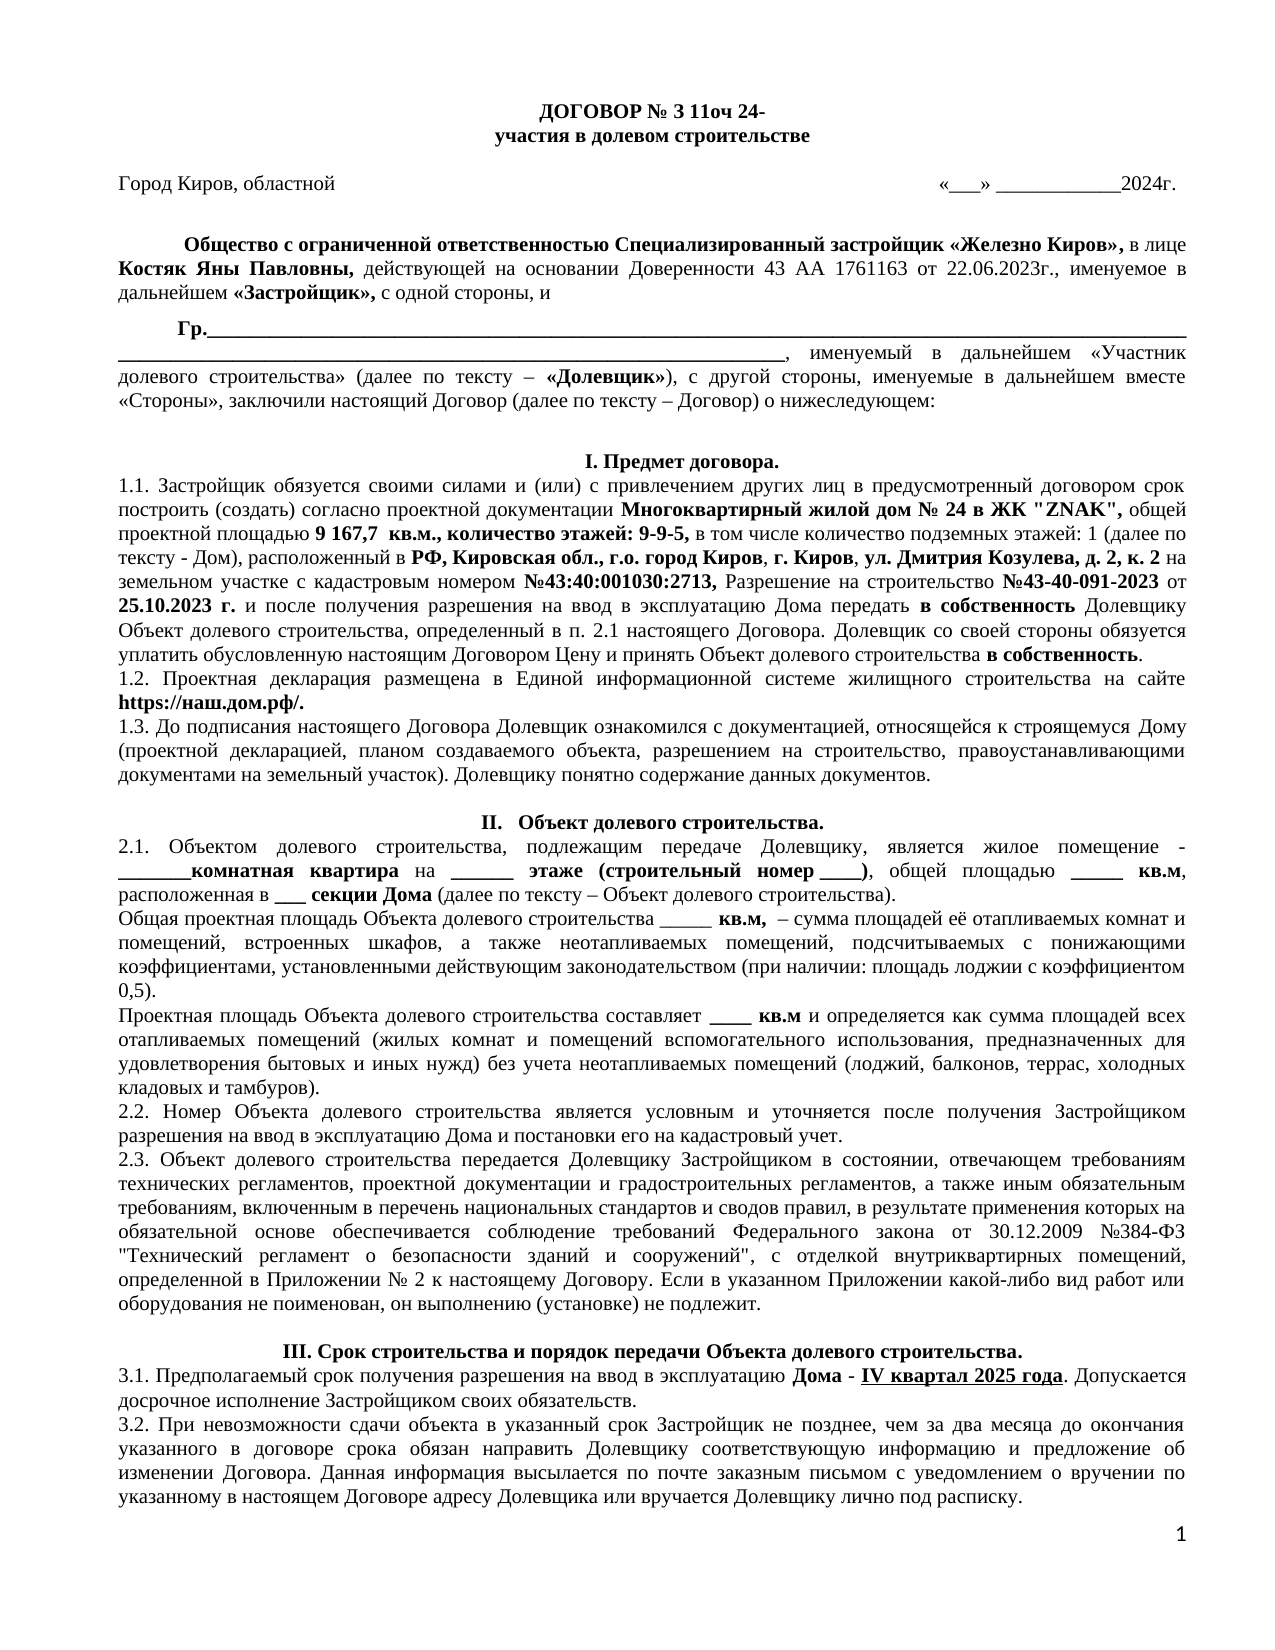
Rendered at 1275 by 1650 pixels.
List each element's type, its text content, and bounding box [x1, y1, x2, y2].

text 2.3. Объект долевого строительства передается Долевщику Застройщиком в состоянии, отвечающем требованиям технических регламентов, проектной документации и градостроительных регламентов, а также иным обязательным требованиям, включенным в перечень национальных стандартов и сводов правил, в результате применения которых на обязательной основе обеспечивается соблюдение требований Федерального закона от 30.12.2009 №384-ФЗ "Технический регламент о безопасности зданий и сооружений", с отделкой внутриквартирных помещений, определенной в Приложении № 2 к настоящему Договору. Если в указанном Приложении какой-либо вид работ или оборудования не поименован, он выполнению (установке) не подлежит. [118, 1147, 1186, 1315]
text 3.1. Предполагаемый срок получения разрешения на ввод в эксплуатацию Дома - IV квартал 2025 года. Допускается досрочное исполнение Застройщиком своих обязательств. [118, 1363, 1186, 1412]
text III. Срок строительства и порядок передачи Объекта долевого строительства. [118, 1339, 1186, 1363]
text 2.2. Номер Объекта долевого строительства является условным и уточняется после получения Застройщиком разрешения на ввод в эксплуатацию Дома и постановки его на кадастровый учет. [118, 1099, 1186, 1147]
text Общество с ограниченной ответственностью Специализированный застройщик «Железно Киров», в лице Костяк Яны Павловны, действующей на основании Доверенности 43 АА 1761163 от 22.06.2023г., именуемое в дальнейшем «Застройщик», с одной стороны, и [118, 232, 1186, 304]
text ДОГОВОР № З 11оч 24- [118, 99, 1186, 123]
text II. Объект долевого строительства. [118, 810, 1186, 834]
text 1.1. Застройщик обязуется своими силами и (или) с привлечением других лиц в предусмотренный договором срок построить (создать) согласно проектной документации Многоквартирный жилой дом № 24 в ЖК "ZNAK", общей проектной площадью 9 167,7 кв.м., количество этажей: 9-9-5, в том числе количество подземных этажей: 1 (далее по тексту - Дом), расположенный в РФ, Кировская обл., г.о. город Киров, г. Киров, ул. Дмитрия Козулева, д. 2, к. 2 на земельном участке с кадастровым номером №43:40:001030:2713, Разрешение на строительство №43-40-091-2023 от 25.10.2023 г. и после получения разрешения на ввод в эксплуатацию Дома передать в собственность Долевщику Объект долевого строительства, определенный в п. 2.1 настоящего Договора. Долевщик со своей стороны обязуется уплатить обусловленную настоящим Договором Цену и принять Объект долевого строительства в собственность. [118, 473, 1186, 666]
text 1.3. До подписания настоящего Договора Долевщик ознакомился с документацией, относящейся к строящемуся Дому (проектной декларацией, планом создаваемого объекта, разрешением на строительство, правоустанавливающими документами на земельный участок). Долевщику понятно содержание данных документов. [118, 714, 1186, 786]
text Город Киров, областной «___» ____________2024г. [118, 171, 1186, 195]
text 3.2. При невозможности сдачи объекта в указанный срок Застройщик не позднее, чем за два месяца до окончания указанного в договоре срока обязан направить Долевщику соответствующую информацию и предложение об изменении Договора. Данная информация высылается по почте заказным письмом с уведомлением о вручении по указанному в настоящем Договоре адресу Долевщика или вручается Долевщику лично под расписку. [118, 1412, 1186, 1508]
text Проектная площадь Объекта долевого строительства составляет ____ кв.м и определяется как сумма площадей всех отапливаемых помещений (жилых комнат и помещений вспомогательного использования, предназначенных для удовлетворения бытовых и иных нужд) без учета неотапливаемых помещений (лоджий, балконов, террас, холодных кладовых и тамбуров). [118, 1002, 1186, 1099]
text Общая проектная площадь Объекта долевого строительства _____ кв.м, – сумма площадей её отапливаемых комнат и помещений, встроенных шкафов, а также неотапливаемых помещений, подсчитываемых с понижающими коэффициентами, установленными действующим законодательством (при наличии: площадь лоджии c коэффициентом 0,5). [118, 906, 1186, 1002]
text 1.2. Проектная декларация размещена в Единой информационной системе жилищного строительства на сайте https://наш.дом.рф/. [118, 666, 1186, 714]
text 2.1. Объектом долевого строительства, подлежащим передаче Долевщику, является жилое помещение - _______комнатная квартира на ______ этаже (строительный номер ____), общей площадью _____ кв.м, расположенная в ___ секции Дома (далее по тексту – Объект долевого строительства). [118, 834, 1186, 906]
text I. Предмет договора. [177, 449, 1186, 473]
text Гр.______________________________________________________________________________________________________________________________________________________________, именуемый в дальнейшем «Участник долевого строительства» (далее по тексту – «Долевщик»), с другой стороны, именуемые в дальнейшем вместе «Стороны», заключили настоящий Договор (далее по тексту – Договор) о нижеследующем: [118, 316, 1186, 412]
text участия в долевом строительстве [118, 123, 1186, 147]
